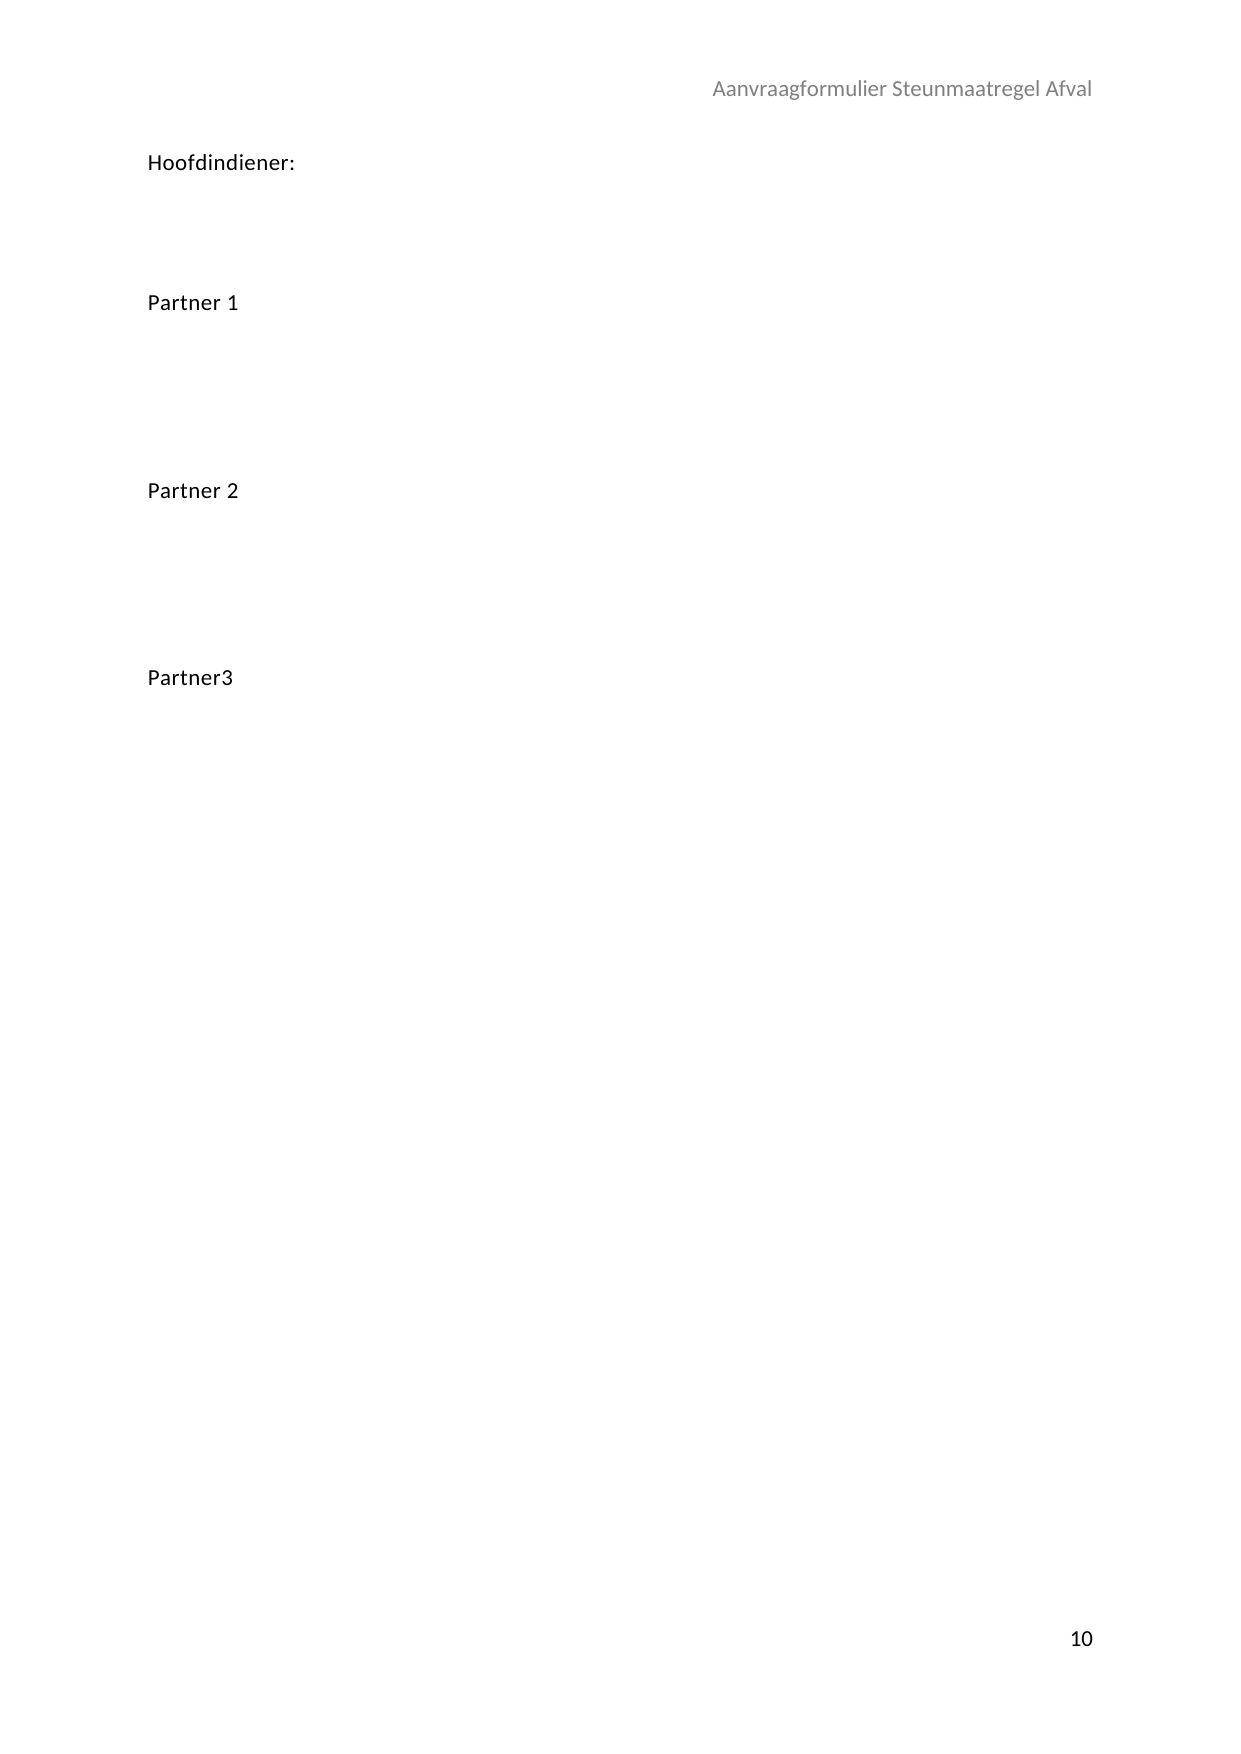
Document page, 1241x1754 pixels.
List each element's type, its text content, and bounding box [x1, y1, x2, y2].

text Hoofdindiener: [148, 148, 1093, 176]
text Partner 1 [148, 288, 1093, 316]
text Partner3 [148, 663, 1093, 691]
text Partner 2 [148, 476, 1093, 504]
